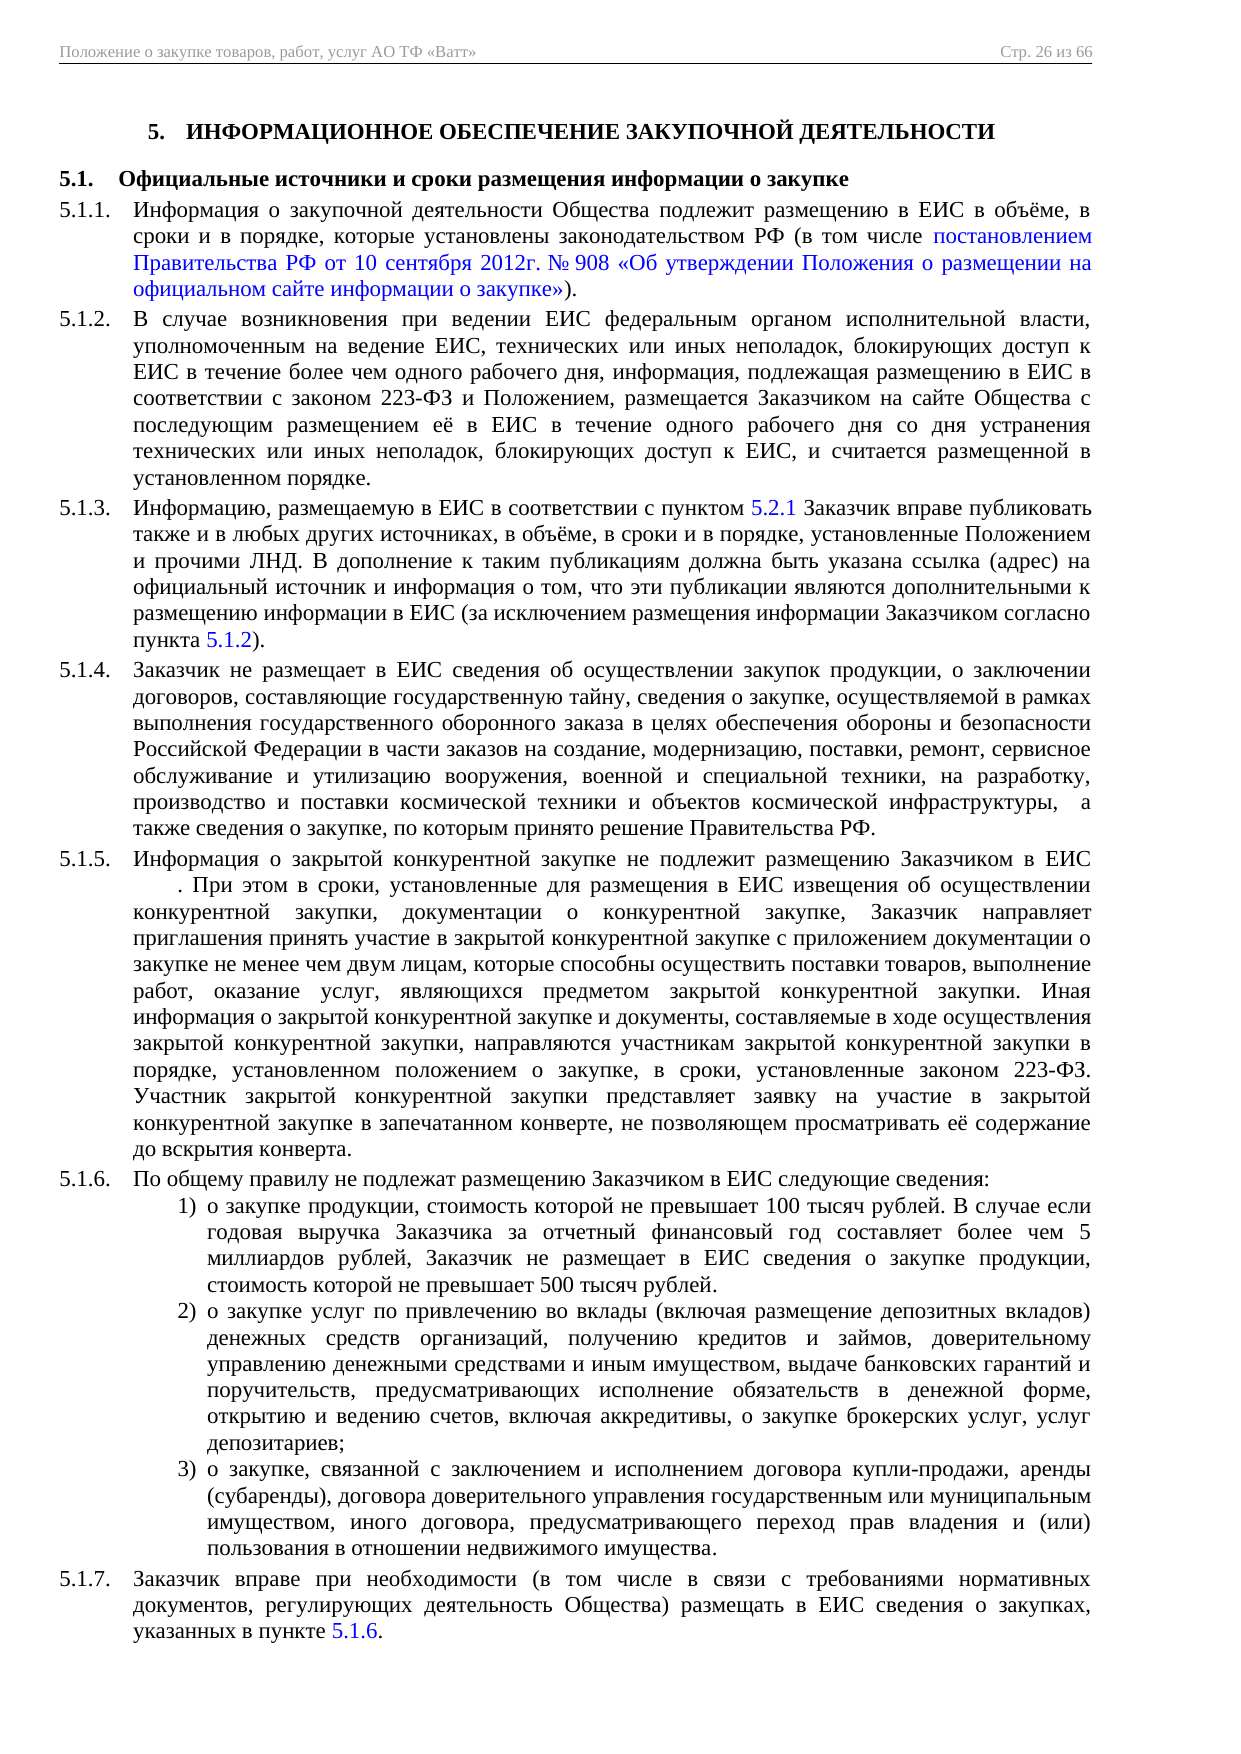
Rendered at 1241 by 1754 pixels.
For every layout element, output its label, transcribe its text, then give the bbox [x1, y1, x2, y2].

text Заказчик вправе при необходимости (в том числе в связи с требованиями нормативных документов, регулирующих деятельность Общества) размещать в ЕИС сведения о закупках, указанных в пункте 5.1.6. [59, 1565, 1092, 1644]
text Информацию, размещаемую в ЕИС в соответствии с пунктом 5.2.1 Заказчик вправе публиковать также и в любых других источниках, в объёме, в сроки и в порядке, установленные Положением и прочими ЛНД. В дополнение к таким публикациям должна быть указана ссылка (адрес) на официальный источник и информация о том, что эти публикации являются дополнительными к размещению информации в ЕИС (за исключением размещения информации Заказчиком согласно пункта 5.1.2). [59, 494, 1092, 652]
text По общему правилу не подлежат размещению Заказчиком в ЕИС следующие сведения: [59, 1165, 1092, 1192]
text Информация о закрытой конкурентной закупке не подлежит размещению Заказчиком в ЕИС . При этом в сроки, установленные для размещения в ЕИС извещения об осуществлении конкурентной закупки, документации о конкурентной закупке, Заказчик направляет приглашения принять участие в закрытой конкурентной закупке с приложением документации о закупке не менее чем двум лицам, которые способны осуществить поставки товаров, выполнение работ, оказание услуг, являющихся предметом закрытой конкурентной закупки. Иная информация о закрытой конкурентной закупке и документы, составляемые в ходе осуществления закрытой конкурентной закупки, направляются участникам закрытой конкурентной закупки в порядке, установленном положением о закупке, в сроки, установленные законом 223-ФЗ. Участник закрытой конкурентной закупки представляет заявку на участие в закрытой конкурентной закупке в запечатанном конверте, не позволяющем просматривать её содержание до вскрытия конверта. [59, 845, 1092, 1161]
list о закупке, связанной с заключением и исполнением договора купли-продажи, аренды (субаренды), договора доверительного управления государственным или муниципальным имуществом, иного договора, предусматривающего переход прав владения и (или) пользования в отношении недвижимого имущества. [177, 1455, 1092, 1561]
list о закупке услуг по привлечению во вклады (включая размещение депозитных вкладов) денежных средств организаций, получению кредитов и займов, доверительному управлению денежными средствами и иным имуществом, выдаче банковских гарантий и поручительств, предусматривающих исполнение обязательств в денежной форме, открытию и ведению счетов, включая аккредитивы, о закупке брокерских услуг, услуг депозитариев; [177, 1297, 1092, 1455]
list о закупке продукции, стоимость которой не превышает 100 тысяч рублей. В случае если годовая выручка Заказчика за отчетный финансовый год составляет более чем 5 миллиардов рублей, Заказчик не размещает в ЕИС сведения о закупке продукции, стоимость которой не превышает 500 тысяч рублей. [177, 1192, 1092, 1297]
text В случае возникновения при ведении ЕИС федеральным органом исполнительной власти, уполномоченным на ведение ЕИС, технических или иных неполадок, блокирующих доступ к ЕИС в течение более чем одного рабочего дня, информация, подлежащая размещению в ЕИС в соответствии с законом 223-ФЗ и Положением, размещается Заказчиком на сайте Общества с последующим размещением её в ЕИС в течение одного рабочего дня со дня устранения технических или иных неполадок, блокирующих доступ к ЕИС, и считается размещенной в установленном порядке. [59, 305, 1092, 490]
list Информационное обеспечение закупочной деятельности [59, 118, 1092, 144]
text Официальные источники и сроки размещения информации о закупке [59, 165, 1092, 192]
text Информация о закупочной деятельности Общества подлежит размещению в ЕИС в объёме, в сроки и в порядке, которые установлены законодательством РФ (в том числе постановлением Правительства РФ от 10 сентября 2012г. № 908 «Об утверждении Положения о размещении на официальном сайте информации о закупке»). [59, 196, 1092, 301]
text Заказчик не размещает в ЕИС сведения об осуществлении закупок продукции, о заключении договоров, составляющие государственную тайну, сведения о закупке, осуществляемой в рамках выполнения государственного оборонного заказа в целях обеспечения обороны и безопасности Российской Федерации в части заказов на создание, модернизацию, поставки, ремонт, сервисное обслуживание и утилизацию вооружения, военной и специальной техники, на разработку, производство и поставки космической техники и объектов космической инфраструктуры, а также сведения о закупке, по которым принято решение Правительства РФ. [59, 656, 1092, 841]
